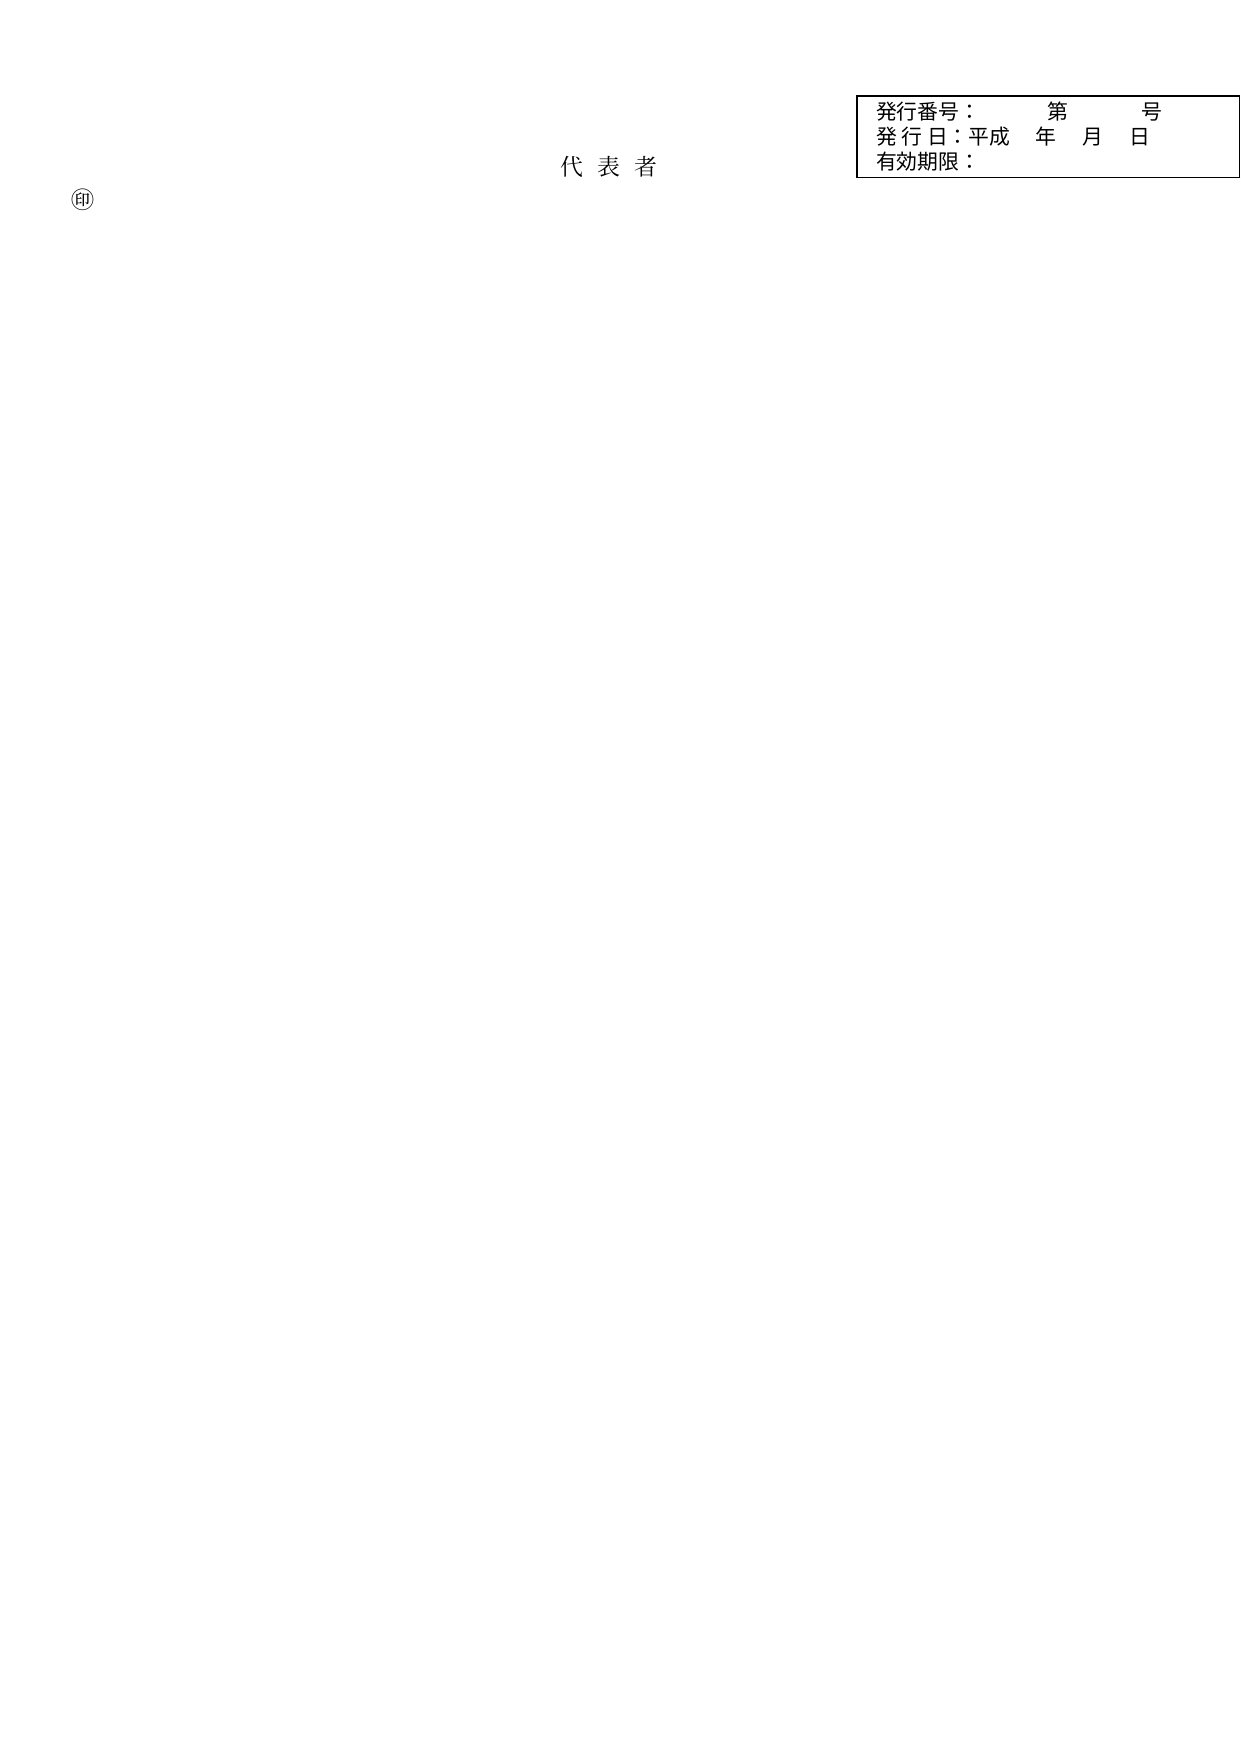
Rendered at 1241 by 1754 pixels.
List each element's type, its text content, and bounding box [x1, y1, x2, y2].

text 代表者 ㊞ [71, 149, 1169, 215]
